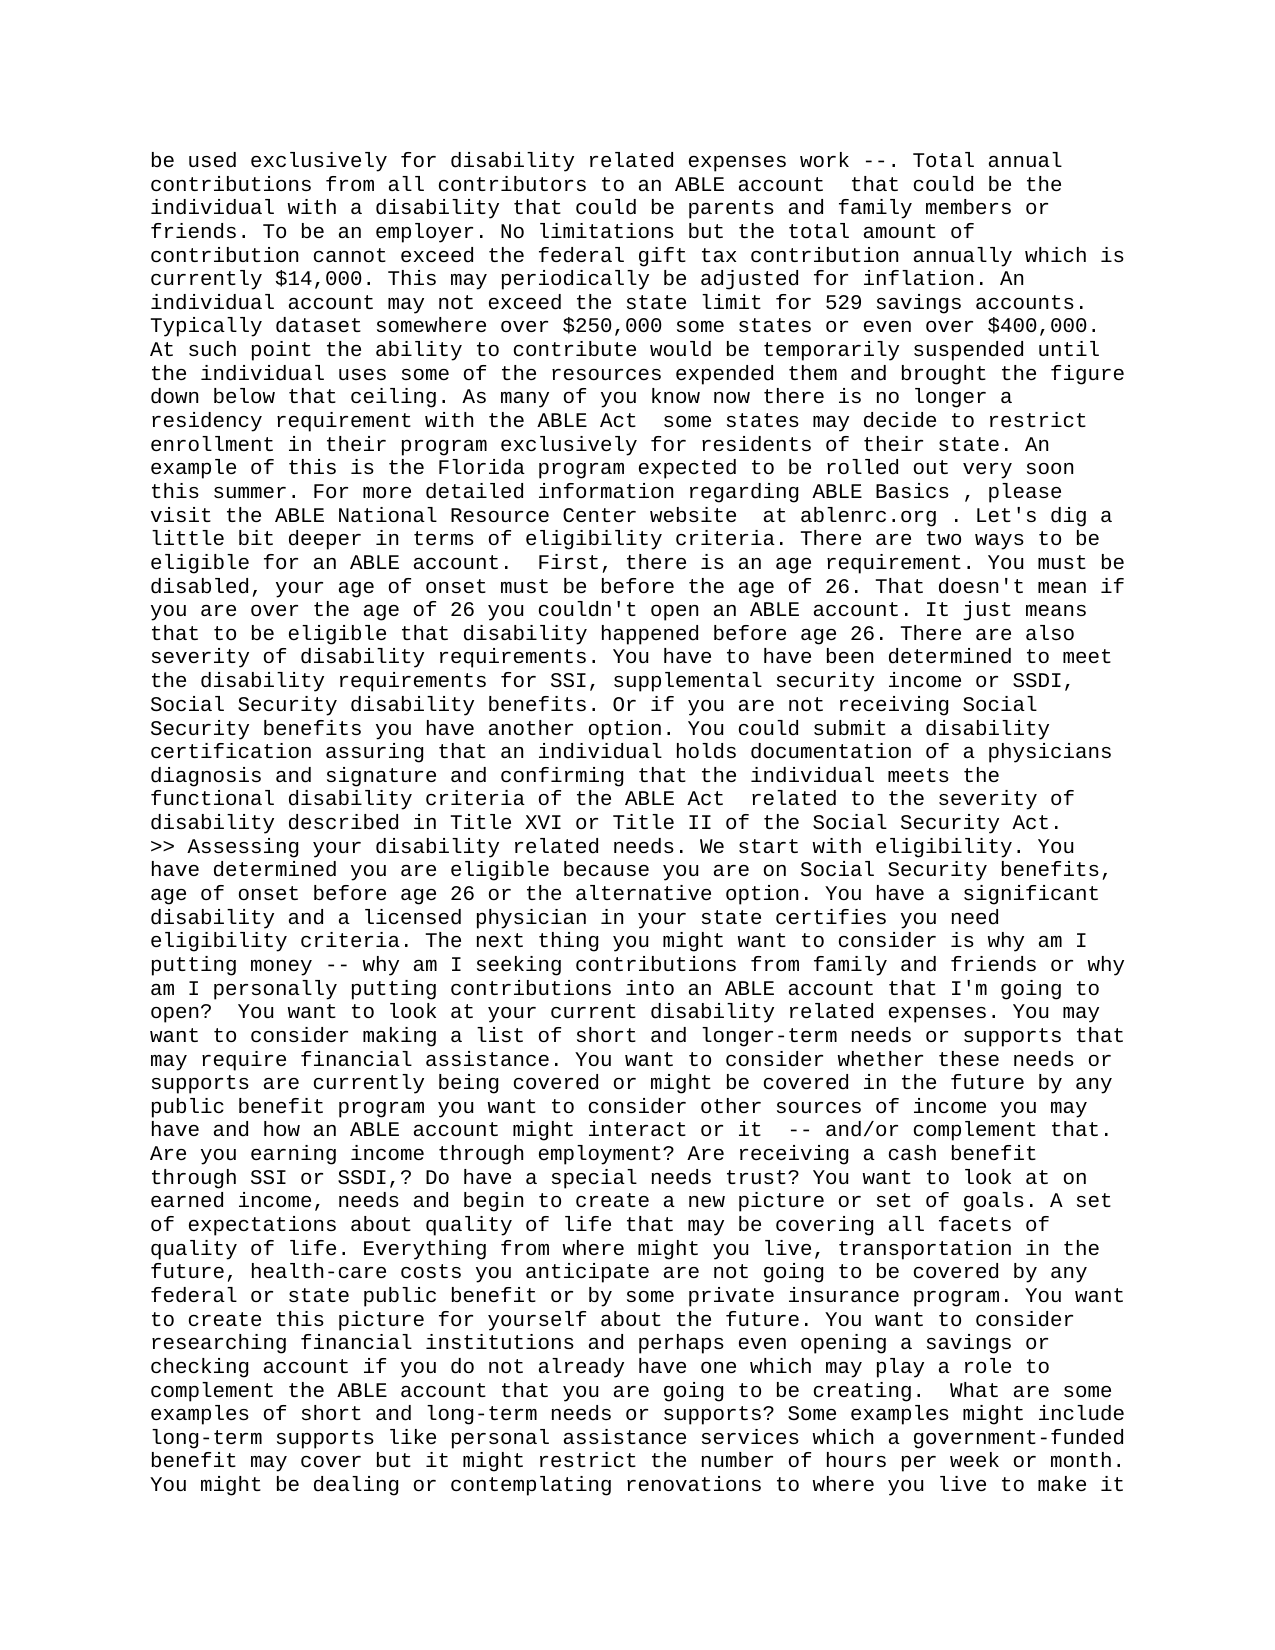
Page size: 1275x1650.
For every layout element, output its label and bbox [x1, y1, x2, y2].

text [150, 150, 1125, 836]
text [150, 836, 1125, 1498]
